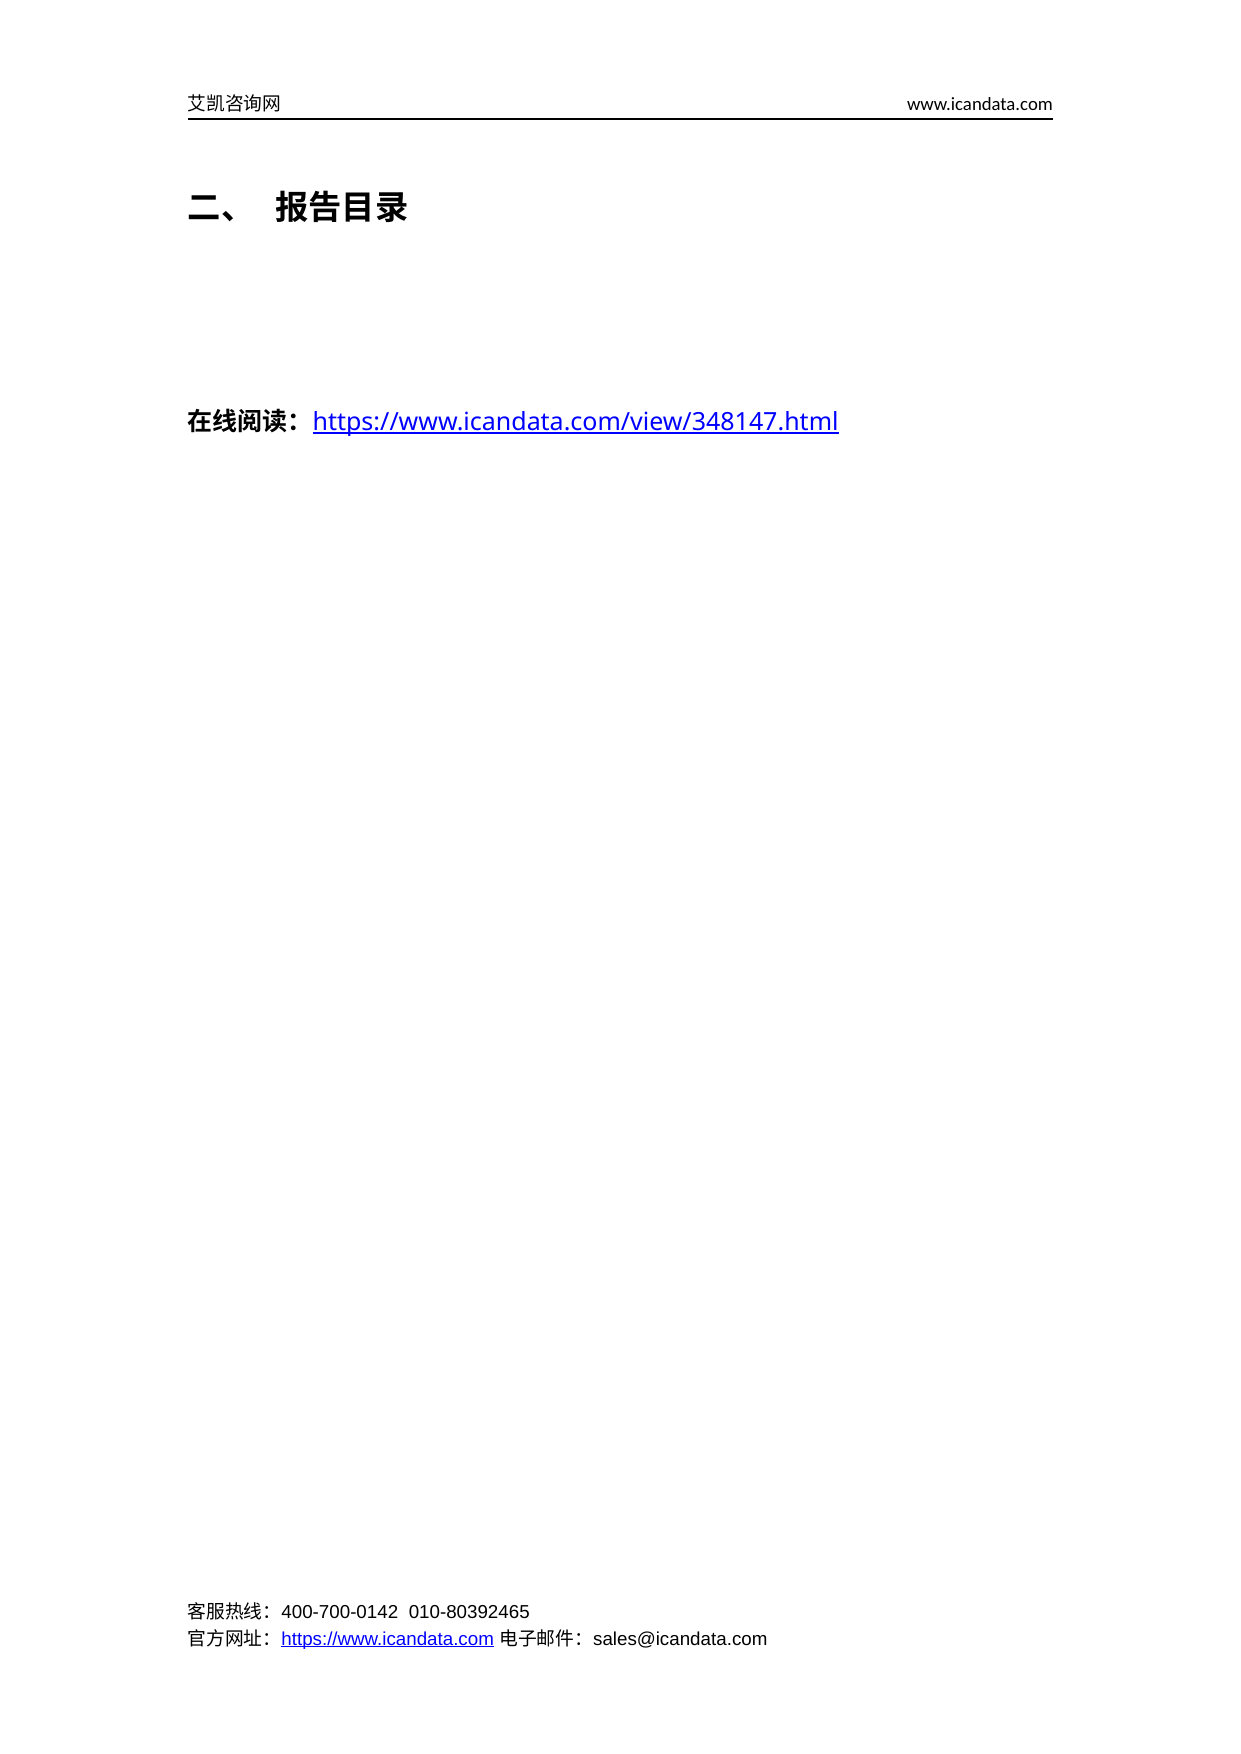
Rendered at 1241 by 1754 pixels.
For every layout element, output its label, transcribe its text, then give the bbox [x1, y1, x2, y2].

subtitle 报告目录 [187, 172, 1053, 237]
text 在线阅读：https://www.icandata.com/view/348147.html [187, 387, 1053, 452]
